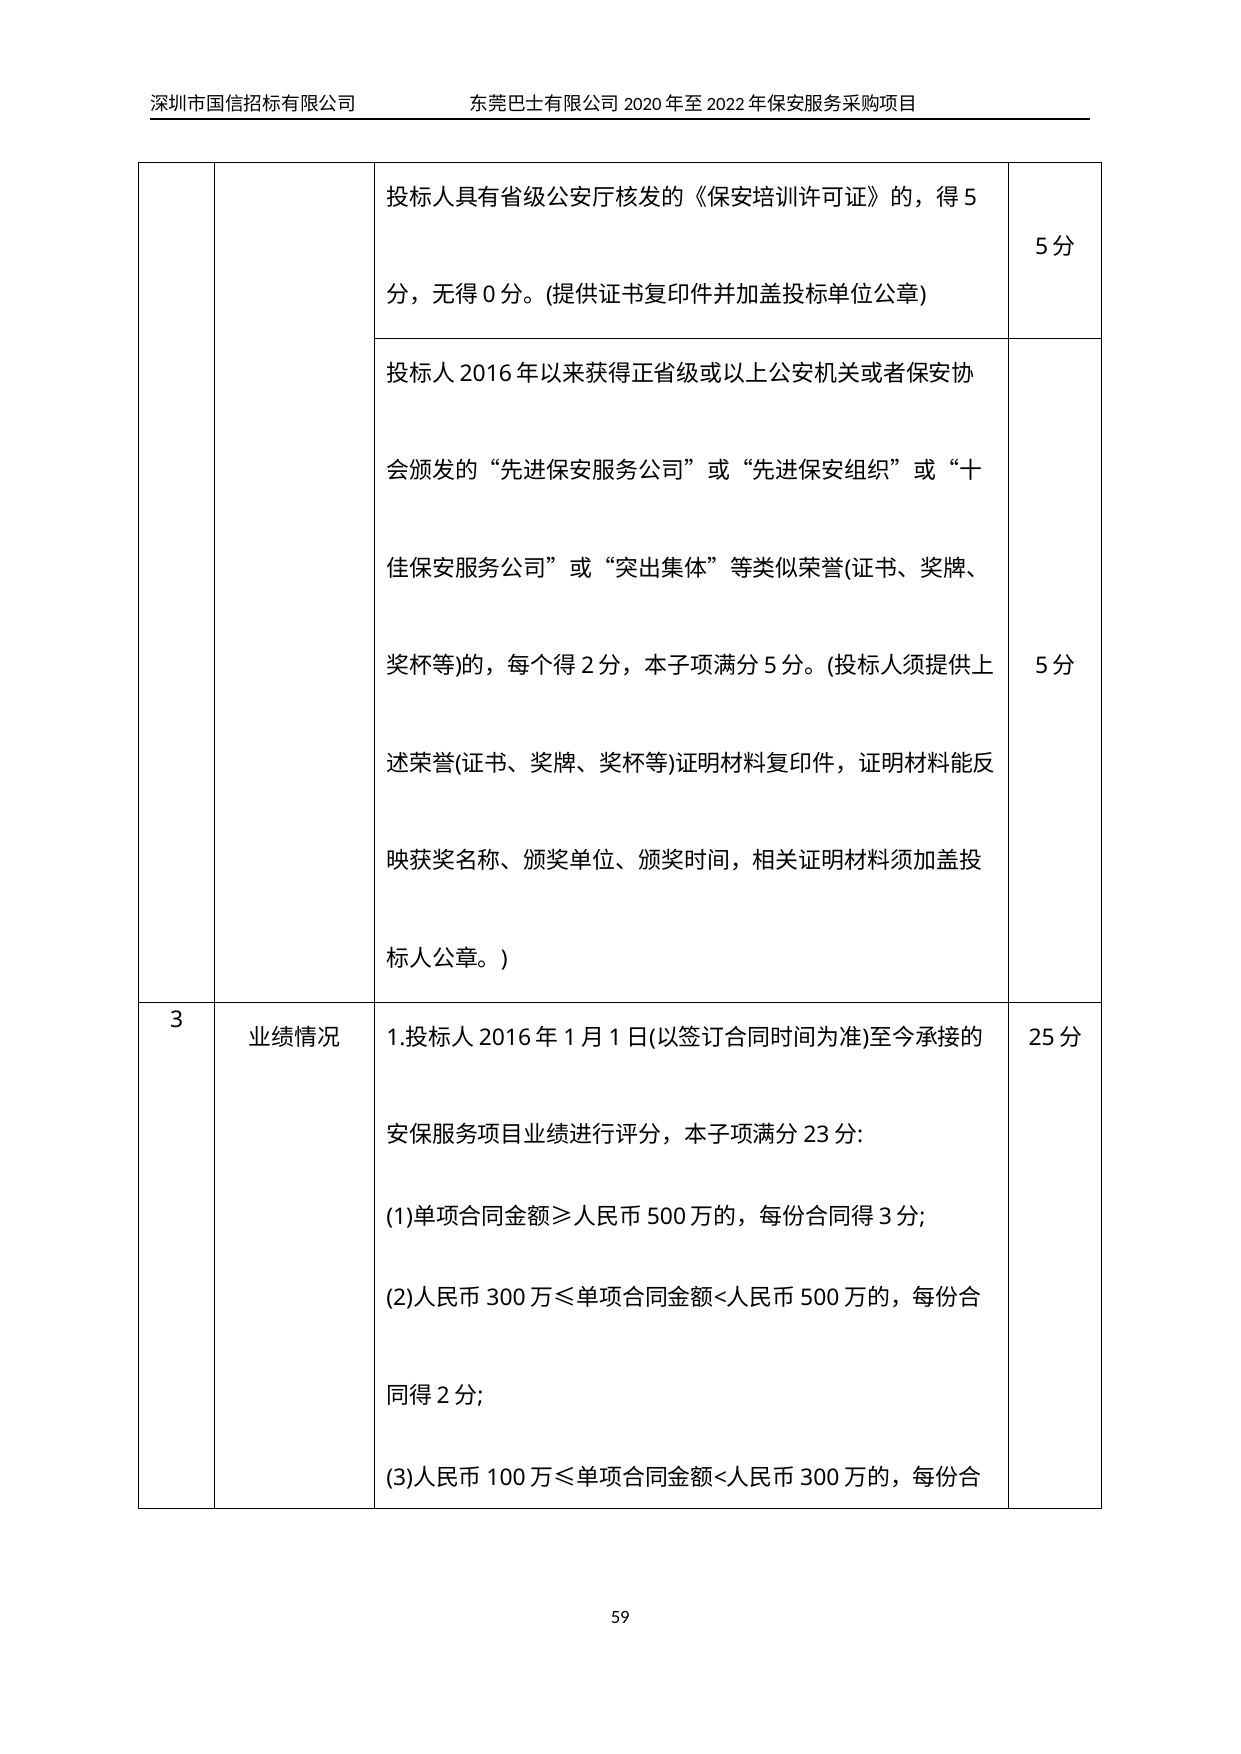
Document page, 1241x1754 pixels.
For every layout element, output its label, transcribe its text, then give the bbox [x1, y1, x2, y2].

table_cell 3 [139, 1003, 214, 1508]
table_cell 5分 [1009, 163, 1101, 338]
table_cell 投标人2016年以来获得正省级或以上公安机关或者保安协会颁发的“先进保安服务公司”或“先进保安组织”或“十佳保安服务公司”或“突出集体”等类似荣誉(证书、奖牌、奖杯等)的，每个得2分，本子项满分5分。(投标人须提供上述荣誉(证书、奖牌、奖杯等)证明材料复印件，证明材料能反映获奖名称、颁奖单位、颁奖时间，相关证明材料须加盖投标人公章。) [375, 339, 1008, 1002]
table_cell 5分 [1009, 339, 1101, 1002]
table_cell 25分 [1009, 1003, 1101, 1508]
table_cell 投标人具有省级公安厅核发的《保安培训许可证》的，得5分，无得0分。(提供证书复印件并加盖投标单位公章) [375, 163, 1008, 338]
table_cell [375, 1003, 1008, 1508]
table_cell 业绩情况 [215, 1003, 374, 1508]
